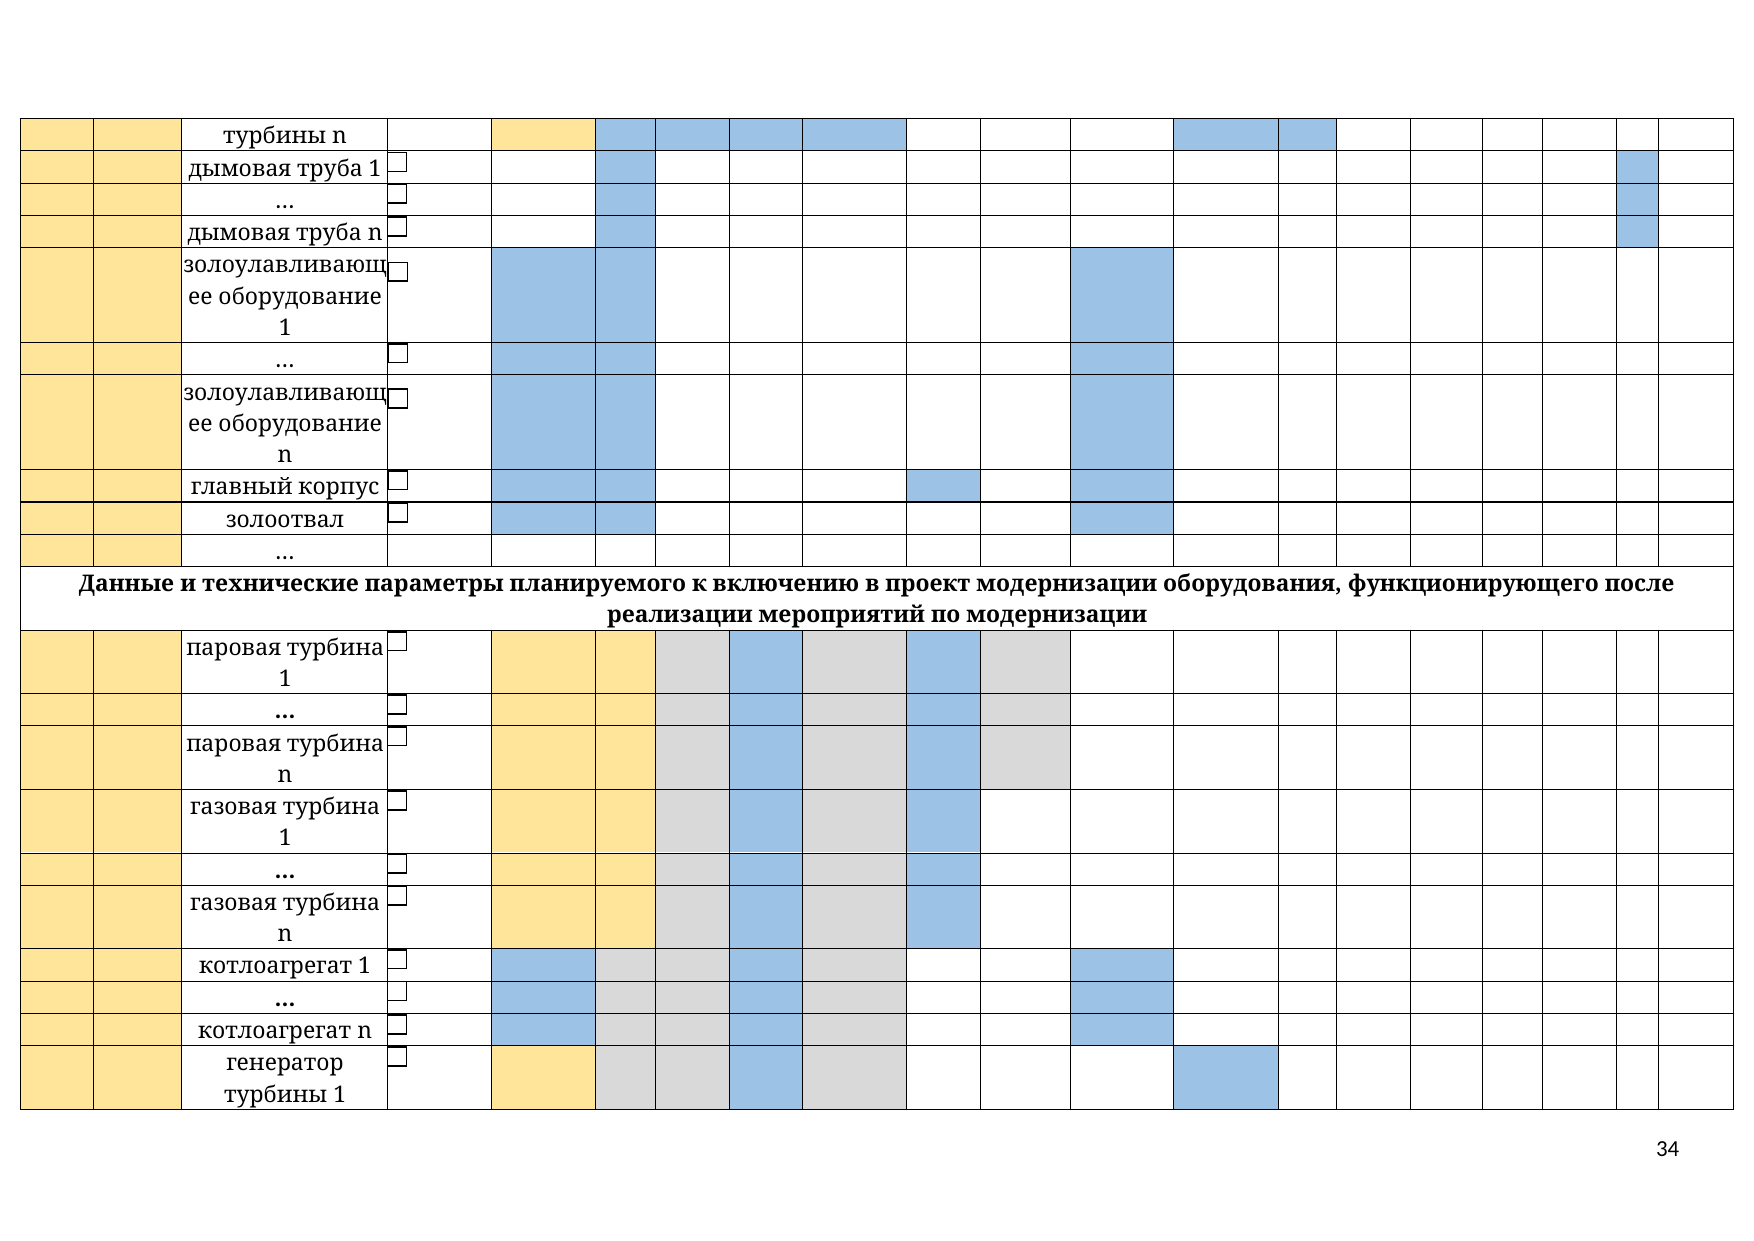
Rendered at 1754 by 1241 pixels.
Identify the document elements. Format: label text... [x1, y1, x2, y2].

table_cell [94, 694, 181, 725]
table_cell [1411, 248, 1482, 342]
table_cell [596, 982, 655, 1013]
table_cell [1337, 949, 1410, 981]
table_cell [1279, 1014, 1336, 1045]
table_cell [1411, 790, 1482, 852]
table_cell [1483, 1014, 1542, 1045]
table_cell [94, 184, 181, 215]
table_cell [492, 854, 595, 885]
table_cell [1174, 216, 1278, 247]
table_cell [907, 216, 980, 247]
table_cell [730, 982, 802, 1013]
table_cell [803, 886, 906, 948]
table_cell [1337, 375, 1410, 469]
table_cell [803, 790, 906, 852]
table_cell [1411, 343, 1482, 374]
table_cell [388, 631, 491, 693]
table_cell [94, 151, 181, 183]
table_cell [596, 694, 655, 725]
table_cell [1279, 375, 1336, 469]
table_cell [596, 631, 655, 693]
table_cell [1071, 184, 1173, 215]
table_cell [1071, 854, 1173, 885]
table_cell [21, 631, 93, 693]
table_cell [656, 1046, 729, 1109]
table_cell [1279, 503, 1336, 534]
table_cell [1543, 343, 1616, 374]
table_cell [1483, 886, 1542, 948]
table_cell [1411, 470, 1482, 501]
table_cell [1659, 631, 1733, 693]
table_cell [803, 535, 906, 566]
table_cell [1071, 375, 1173, 469]
table_cell [1071, 248, 1173, 342]
table_cell [1071, 886, 1173, 948]
table_cell [1483, 119, 1542, 150]
table_cell [596, 470, 655, 501]
table_cell [94, 1014, 181, 1045]
table_cell [1174, 1046, 1278, 1109]
table_cell [94, 375, 181, 469]
table_cell [1337, 216, 1410, 247]
table_cell [492, 1046, 595, 1109]
table_cell [1659, 535, 1733, 566]
table_cell [94, 726, 181, 789]
table_cell [1279, 535, 1336, 566]
table_cell [596, 375, 655, 469]
table_cell [1659, 470, 1733, 501]
table_cell [21, 375, 93, 469]
table_cell … [182, 982, 387, 1013]
table_cell [1279, 343, 1336, 374]
table_cell [388, 790, 491, 852]
table_cell [94, 854, 181, 885]
table_cell [21, 1046, 93, 1109]
table_cell [1279, 631, 1336, 693]
table_cell [94, 470, 181, 501]
table_cell [94, 216, 181, 247]
table_cell [730, 248, 802, 342]
table_cell [1617, 790, 1658, 852]
table_cell [981, 726, 1070, 789]
table_cell [1659, 248, 1733, 342]
table_cell золоулавливающее оборудование n [182, 375, 387, 469]
table_cell [1617, 216, 1658, 247]
table_cell [981, 949, 1070, 981]
table_cell [1411, 631, 1482, 693]
table_cell [388, 248, 491, 342]
table_cell [656, 726, 729, 789]
table_cell [596, 535, 655, 566]
table_cell [981, 343, 1070, 374]
table_cell [803, 1014, 906, 1045]
table_cell [1617, 248, 1658, 342]
table_cell … [182, 343, 387, 374]
table_cell [1543, 119, 1616, 150]
table_cell [1279, 1046, 1336, 1109]
table_cell [656, 854, 729, 885]
table_cell [656, 949, 729, 981]
table_cell [1279, 216, 1336, 247]
table_cell [907, 1046, 980, 1109]
table_cell [492, 248, 595, 342]
table_cell [1071, 790, 1173, 852]
table_cell [1483, 726, 1542, 789]
table_cell [1174, 631, 1278, 693]
table_cell [21, 470, 93, 501]
table_cell котлоагрегат n [182, 1014, 387, 1045]
table_cell [1337, 790, 1410, 852]
table_cell [981, 535, 1070, 566]
table_cell [1411, 375, 1482, 469]
table_cell [803, 343, 906, 374]
table_cell [1659, 886, 1733, 948]
table_cell [1617, 1046, 1658, 1109]
table_cell [656, 119, 729, 150]
table_cell [492, 886, 595, 948]
table_cell [803, 503, 906, 534]
table_cell [1071, 982, 1173, 1013]
table_cell [1071, 119, 1173, 150]
table_cell [1483, 216, 1542, 247]
table_cell [907, 343, 980, 374]
table_cell котлоагрегат 1 [182, 949, 387, 981]
table_cell [1337, 854, 1410, 885]
table_cell [596, 790, 655, 852]
table_cell [907, 375, 980, 469]
table_cell [981, 694, 1070, 725]
table_cell [492, 375, 595, 469]
table_cell [730, 726, 802, 789]
table_cell [1483, 790, 1542, 852]
table_cell [596, 119, 655, 150]
table_cell [1174, 375, 1278, 469]
table_cell [1483, 949, 1542, 981]
table_cell [1279, 726, 1336, 789]
table_cell [1279, 790, 1336, 852]
table_cell [1483, 1046, 1542, 1109]
table_cell [730, 216, 802, 247]
table_cell [596, 854, 655, 885]
table_cell [1483, 631, 1542, 693]
table_cell золоулавливающее оборудование 1 [182, 248, 387, 342]
table_cell [1617, 1014, 1658, 1045]
table_cell … [182, 184, 387, 215]
table_cell [803, 726, 906, 789]
table_cell [981, 216, 1070, 247]
table_cell генератор турбины n [182, 119, 387, 150]
table_cell [1543, 886, 1616, 948]
table_cell [803, 854, 906, 885]
table_cell [1174, 854, 1278, 885]
table_cell [1174, 1014, 1278, 1045]
table_cell [981, 1014, 1070, 1045]
table_cell [1411, 503, 1482, 534]
table_cell [596, 726, 655, 789]
table_cell [656, 503, 729, 534]
table_cell [596, 216, 655, 247]
table_cell [1543, 1046, 1616, 1109]
table_cell [1617, 982, 1658, 1013]
table_cell [730, 535, 802, 566]
table_cell [1543, 949, 1616, 981]
table_cell [1483, 535, 1542, 566]
table_cell [94, 343, 181, 374]
table_cell … [182, 694, 387, 725]
table_cell [1071, 631, 1173, 693]
table_cell [1337, 184, 1410, 215]
table_cell [94, 535, 181, 566]
table_cell [656, 982, 729, 1013]
table_cell [1659, 1046, 1733, 1109]
table_cell [388, 982, 491, 1013]
table_cell [1174, 535, 1278, 566]
table_cell [730, 949, 802, 981]
table_cell [21, 503, 93, 534]
table_cell [1543, 375, 1616, 469]
table_cell [596, 184, 655, 215]
table_cell [803, 982, 906, 1013]
table_cell [1543, 184, 1616, 215]
table_cell [1411, 119, 1482, 150]
table_cell [388, 886, 491, 948]
table_cell [388, 503, 491, 534]
table_cell газовая турбина 1 [182, 790, 387, 852]
table_cell [388, 119, 491, 150]
table_cell [803, 119, 906, 150]
table_cell [1279, 854, 1336, 885]
table_cell [1337, 982, 1410, 1013]
table_cell [1411, 216, 1482, 247]
table_cell [1543, 854, 1616, 885]
table_cell [656, 886, 729, 948]
table_cell [596, 503, 655, 534]
table_cell [981, 375, 1070, 469]
table_cell [907, 854, 980, 885]
table_cell [1337, 470, 1410, 501]
table_cell [1174, 184, 1278, 215]
table_cell [94, 949, 181, 981]
table_cell [1279, 886, 1336, 948]
table_cell [656, 343, 729, 374]
table_cell [907, 248, 980, 342]
table_cell [1411, 949, 1482, 981]
table_cell [907, 503, 980, 534]
table_cell [1279, 949, 1336, 981]
table_cell [730, 375, 802, 469]
table_cell [492, 790, 595, 852]
table_cell [981, 1046, 1070, 1109]
table_cell [656, 216, 729, 247]
table_cell главный корпус [182, 470, 387, 501]
table_cell [388, 535, 491, 566]
table_cell [596, 151, 655, 183]
table_cell [1337, 119, 1410, 150]
table_cell паровая турбина n [182, 726, 387, 789]
table_cell [1483, 375, 1542, 469]
table_cell [981, 184, 1070, 215]
table_cell [1411, 854, 1482, 885]
table_cell [656, 535, 729, 566]
table_cell [94, 248, 181, 342]
table_cell [803, 470, 906, 501]
table_cell [656, 151, 729, 183]
table_cell [1483, 694, 1542, 725]
table_cell [656, 790, 729, 852]
table_cell [1659, 151, 1733, 183]
table_cell [1174, 151, 1278, 183]
table_cell [1659, 216, 1733, 247]
table_cell [730, 119, 802, 150]
table_cell [1483, 248, 1542, 342]
table_cell [492, 982, 595, 1013]
table_cell [388, 375, 491, 469]
table_cell [1411, 694, 1482, 725]
table_cell [1617, 886, 1658, 948]
table_cell [1483, 470, 1542, 501]
table_cell [730, 470, 802, 501]
table_cell [388, 694, 491, 725]
table_cell [1659, 982, 1733, 1013]
table_cell [1617, 535, 1658, 566]
table_cell [907, 694, 980, 725]
table_cell [1543, 470, 1616, 501]
table_cell [1071, 694, 1173, 725]
table_cell [907, 726, 980, 789]
table_cell [1337, 343, 1410, 374]
table_cell [907, 151, 980, 183]
table_cell [656, 694, 729, 725]
table_cell [981, 790, 1070, 852]
table_cell [1174, 119, 1278, 150]
table_cell [730, 151, 802, 183]
table_cell [1174, 886, 1278, 948]
table_cell [803, 631, 906, 693]
table_cell [21, 694, 93, 725]
table_cell [1174, 503, 1278, 534]
table_cell [1337, 886, 1410, 948]
table_cell [1071, 949, 1173, 981]
table_cell [803, 184, 906, 215]
table_cell [1411, 151, 1482, 183]
table_cell [21, 726, 93, 789]
table_cell [388, 854, 491, 885]
table_cell [21, 343, 93, 374]
table_cell [1659, 790, 1733, 852]
table_cell золоотвал [182, 503, 387, 534]
table_cell [1071, 151, 1173, 183]
table_cell [907, 535, 980, 566]
table_cell [388, 726, 491, 789]
table_cell [1174, 694, 1278, 725]
table_cell [1174, 982, 1278, 1013]
table_cell [730, 343, 802, 374]
table_cell [388, 1014, 491, 1045]
table_cell [1071, 216, 1173, 247]
table_cell генератор турбины 1 [182, 1046, 387, 1109]
table_cell [492, 949, 595, 981]
table_cell [981, 151, 1070, 183]
table_cell паровая турбина 1 [182, 631, 387, 693]
table_cell [1617, 949, 1658, 981]
table_cell [1483, 854, 1542, 885]
table_cell [1659, 694, 1733, 725]
table_cell [21, 535, 93, 566]
table_cell [730, 886, 802, 948]
table_cell [1483, 151, 1542, 183]
table_cell [1071, 535, 1173, 566]
table_cell [981, 119, 1070, 150]
table_cell [1659, 184, 1733, 215]
table_cell [1617, 375, 1658, 469]
table_cell [1174, 726, 1278, 789]
table_cell [730, 1014, 802, 1045]
table_cell [1337, 631, 1410, 693]
table_cell [730, 694, 802, 725]
table_cell [1617, 694, 1658, 725]
table_cell [21, 151, 93, 183]
table_cell [492, 535, 595, 566]
table_cell [730, 854, 802, 885]
table_cell [803, 1046, 906, 1109]
table_cell [656, 1014, 729, 1045]
table_cell [1659, 854, 1733, 885]
table_cell [21, 886, 93, 948]
table_cell [656, 248, 729, 342]
table_cell [1071, 1046, 1173, 1109]
table_cell [656, 631, 729, 693]
table_cell [1411, 982, 1482, 1013]
table_cell [1071, 470, 1173, 501]
table_cell [596, 886, 655, 948]
table_cell [1617, 631, 1658, 693]
table_cell [1071, 503, 1173, 534]
table_cell [803, 216, 906, 247]
table_cell [1659, 119, 1733, 150]
table_cell [803, 151, 906, 183]
table_cell [1483, 343, 1542, 374]
table_cell [1337, 248, 1410, 342]
table_cell [21, 949, 93, 981]
table_cell [730, 503, 802, 534]
table_cell [656, 470, 729, 501]
table_cell [1071, 343, 1173, 374]
table_cell [907, 184, 980, 215]
table_cell … [182, 535, 387, 566]
table_cell [21, 216, 93, 247]
table_cell [1617, 503, 1658, 534]
table_cell [981, 631, 1070, 693]
table_cell [1337, 1014, 1410, 1045]
table_cell [803, 949, 906, 981]
table_cell [388, 216, 491, 247]
table_cell [981, 886, 1070, 948]
table_cell [492, 216, 595, 247]
table_cell [1411, 1014, 1482, 1045]
table_cell [1543, 726, 1616, 789]
table_cell газовая турбина n [182, 886, 387, 948]
table_cell [1174, 343, 1278, 374]
table_cell [21, 119, 93, 150]
table_cell [1543, 1014, 1616, 1045]
table_cell [1617, 470, 1658, 501]
table_cell [1071, 1014, 1173, 1045]
table_cell [1279, 248, 1336, 342]
table_cell [596, 1014, 655, 1045]
table_cell [492, 151, 595, 183]
table_cell [981, 470, 1070, 501]
table_cell [981, 982, 1070, 1013]
table_cell [1411, 1046, 1482, 1109]
table_cell [94, 631, 181, 693]
table_cell [730, 1046, 802, 1109]
table_cell [907, 119, 980, 150]
table_cell [1279, 151, 1336, 183]
table_cell [388, 184, 491, 215]
table_cell [1617, 854, 1658, 885]
table_cell [907, 470, 980, 501]
table_cell [492, 503, 595, 534]
table_cell [1279, 119, 1336, 150]
table_cell [803, 694, 906, 725]
table_cell [21, 184, 93, 215]
table_cell [492, 470, 595, 501]
table_cell [1279, 470, 1336, 501]
table_cell [1543, 216, 1616, 247]
table_cell [1411, 535, 1482, 566]
table_cell [1543, 790, 1616, 852]
table_cell [1337, 1046, 1410, 1109]
table_cell [1617, 151, 1658, 183]
table_cell [907, 949, 980, 981]
table_cell [492, 631, 595, 693]
table_cell [1617, 119, 1658, 150]
table_cell [907, 982, 980, 1013]
table_cell [94, 119, 181, 150]
table_cell [1337, 503, 1410, 534]
table_cell [94, 886, 181, 948]
table_cell [492, 694, 595, 725]
table_cell [981, 503, 1070, 534]
table_cell [1659, 726, 1733, 789]
table_cell [596, 248, 655, 342]
table_cell [492, 119, 595, 150]
table_cell [730, 790, 802, 852]
table_cell [94, 503, 181, 534]
table_cell [1279, 694, 1336, 725]
table_cell [1174, 949, 1278, 981]
table_cell [596, 1046, 655, 1109]
table_cell [1483, 503, 1542, 534]
table_cell [1411, 726, 1482, 789]
table_cell [1174, 790, 1278, 852]
table_cell [21, 1014, 93, 1045]
table_cell [1337, 151, 1410, 183]
table_cell [1337, 726, 1410, 789]
table_cell [21, 854, 93, 885]
table_cell [981, 854, 1070, 885]
table_cell [388, 949, 491, 981]
table_cell [1543, 248, 1616, 342]
table_cell [907, 790, 980, 852]
table_cell [907, 886, 980, 948]
table_cell [1543, 503, 1616, 534]
table_cell [94, 982, 181, 1013]
table_cell [730, 631, 802, 693]
table_cell [1659, 503, 1733, 534]
table_cell [1543, 151, 1616, 183]
table_cell [94, 1046, 181, 1109]
table_cell [907, 1014, 980, 1045]
table_cell дымовая труба n [182, 216, 387, 247]
table_cell [596, 343, 655, 374]
table_cell [656, 184, 729, 215]
table_cell [981, 248, 1070, 342]
table_cell [730, 184, 802, 215]
table_cell [21, 248, 93, 342]
table_cell [1543, 982, 1616, 1013]
table_cell [492, 1014, 595, 1045]
table_cell [656, 375, 729, 469]
table_cell [1337, 694, 1410, 725]
table_cell [1279, 982, 1336, 1013]
table_cell [1617, 184, 1658, 215]
table_cell [388, 470, 491, 501]
table_cell [1337, 535, 1410, 566]
table_cell [1659, 343, 1733, 374]
table_cell [492, 184, 595, 215]
table_cell [1543, 694, 1616, 725]
table_cell [1659, 375, 1733, 469]
table_cell [1174, 470, 1278, 501]
table_cell [803, 375, 906, 469]
table_cell [1617, 726, 1658, 789]
table_cell [1543, 535, 1616, 566]
table_cell [94, 790, 181, 852]
table_cell [1279, 184, 1336, 215]
table_cell [388, 343, 491, 374]
table_cell … [182, 854, 387, 885]
table_cell [492, 343, 595, 374]
table_cell [388, 151, 491, 183]
table_cell [1071, 726, 1173, 789]
table_cell [492, 726, 595, 789]
table_cell [1659, 949, 1733, 981]
table_cell [1174, 248, 1278, 342]
table_cell [1411, 184, 1482, 215]
table_cell [1411, 886, 1482, 948]
table_cell [21, 790, 93, 852]
table_cell [596, 949, 655, 981]
table_cell [1659, 1014, 1733, 1045]
table_cell [803, 248, 906, 342]
table_cell [1617, 343, 1658, 374]
table_cell [1483, 982, 1542, 1013]
table_cell дымовая труба 1 [182, 151, 387, 183]
table_cell Данные и технические параметры планируемого к включению в проект модернизации оборудования, функционирующего после реализации мероприятий по модернизации [21, 567, 1733, 629]
table_cell [21, 982, 93, 1013]
table_cell [1483, 184, 1542, 215]
table_cell [907, 631, 980, 693]
table_cell [388, 1046, 491, 1109]
table_cell [1543, 631, 1616, 693]
